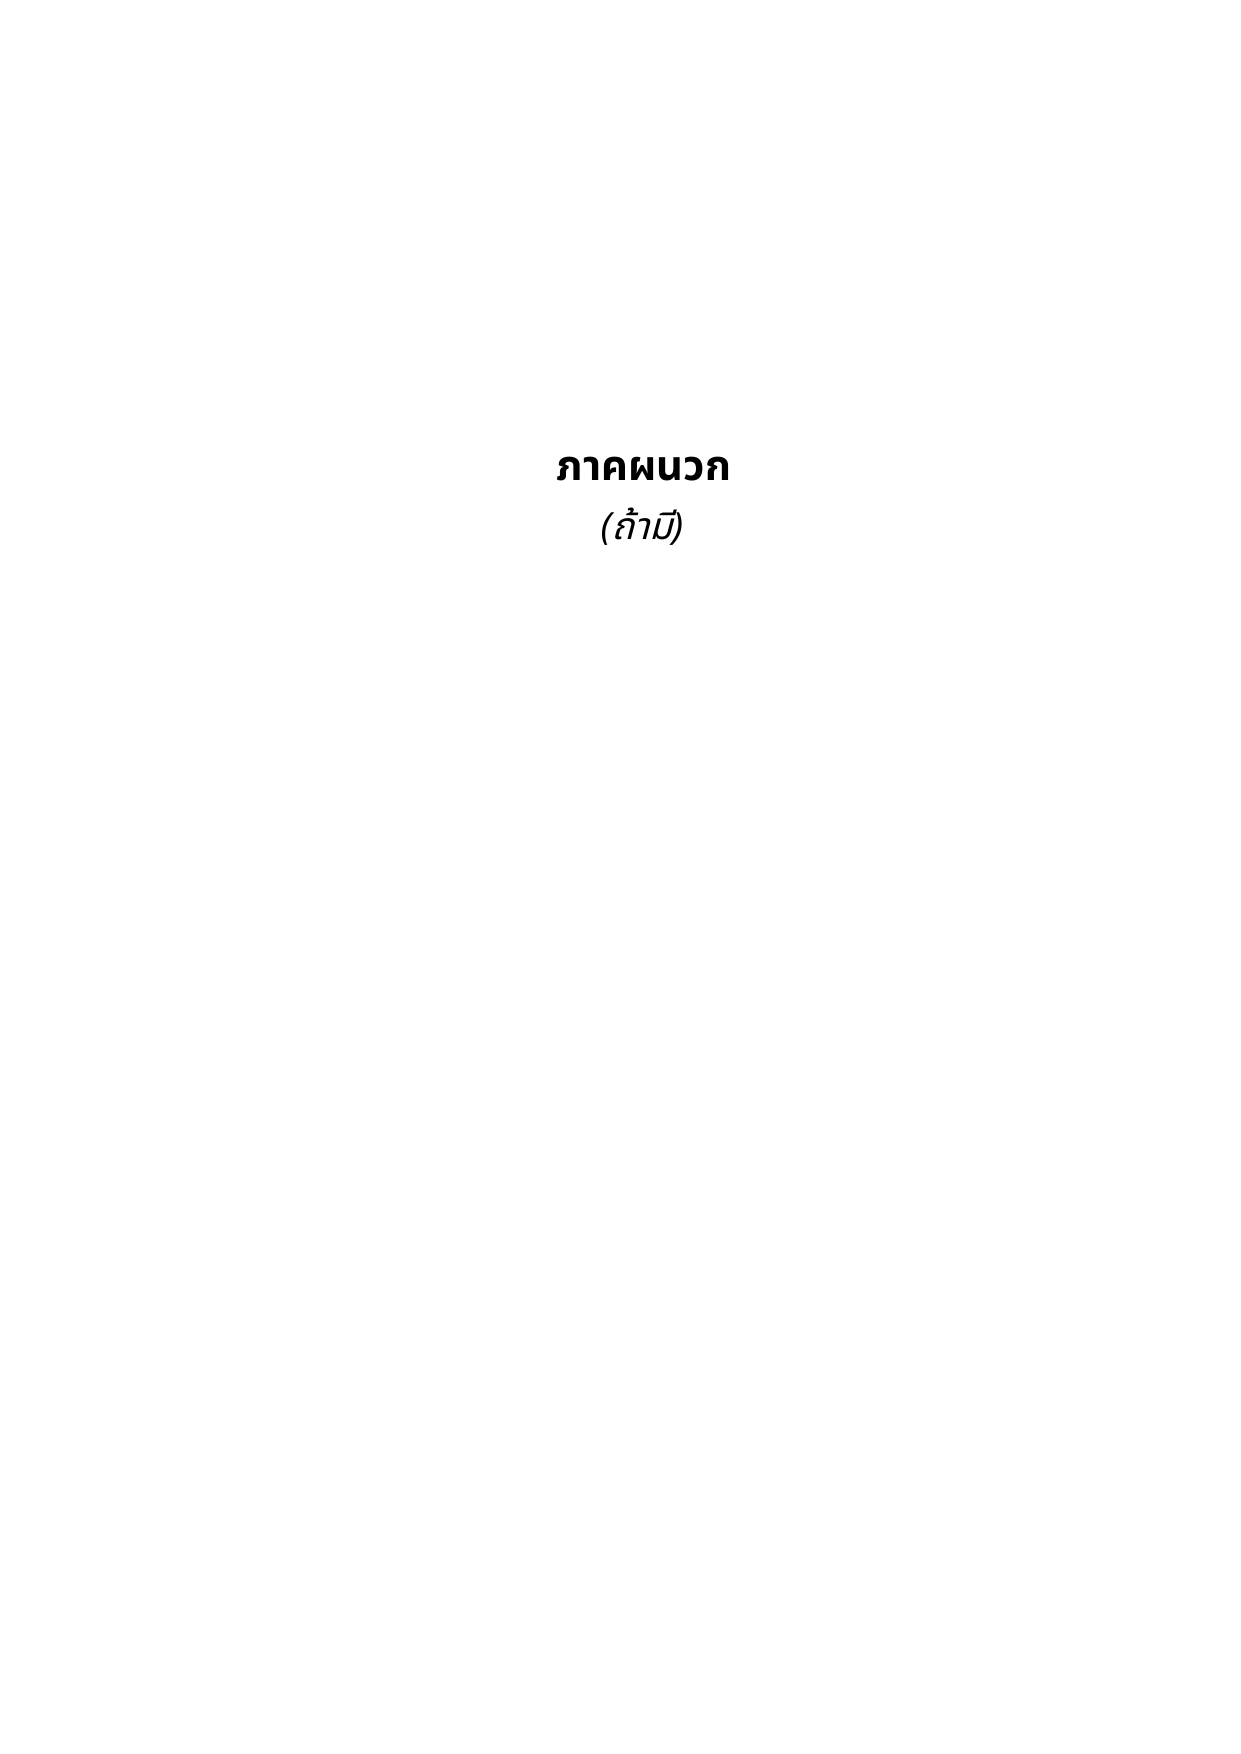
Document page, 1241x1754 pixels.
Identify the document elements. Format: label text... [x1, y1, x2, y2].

text (ถ้ามี) [177, 499, 1110, 556]
text ภาคผนวก [177, 436, 1110, 499]
